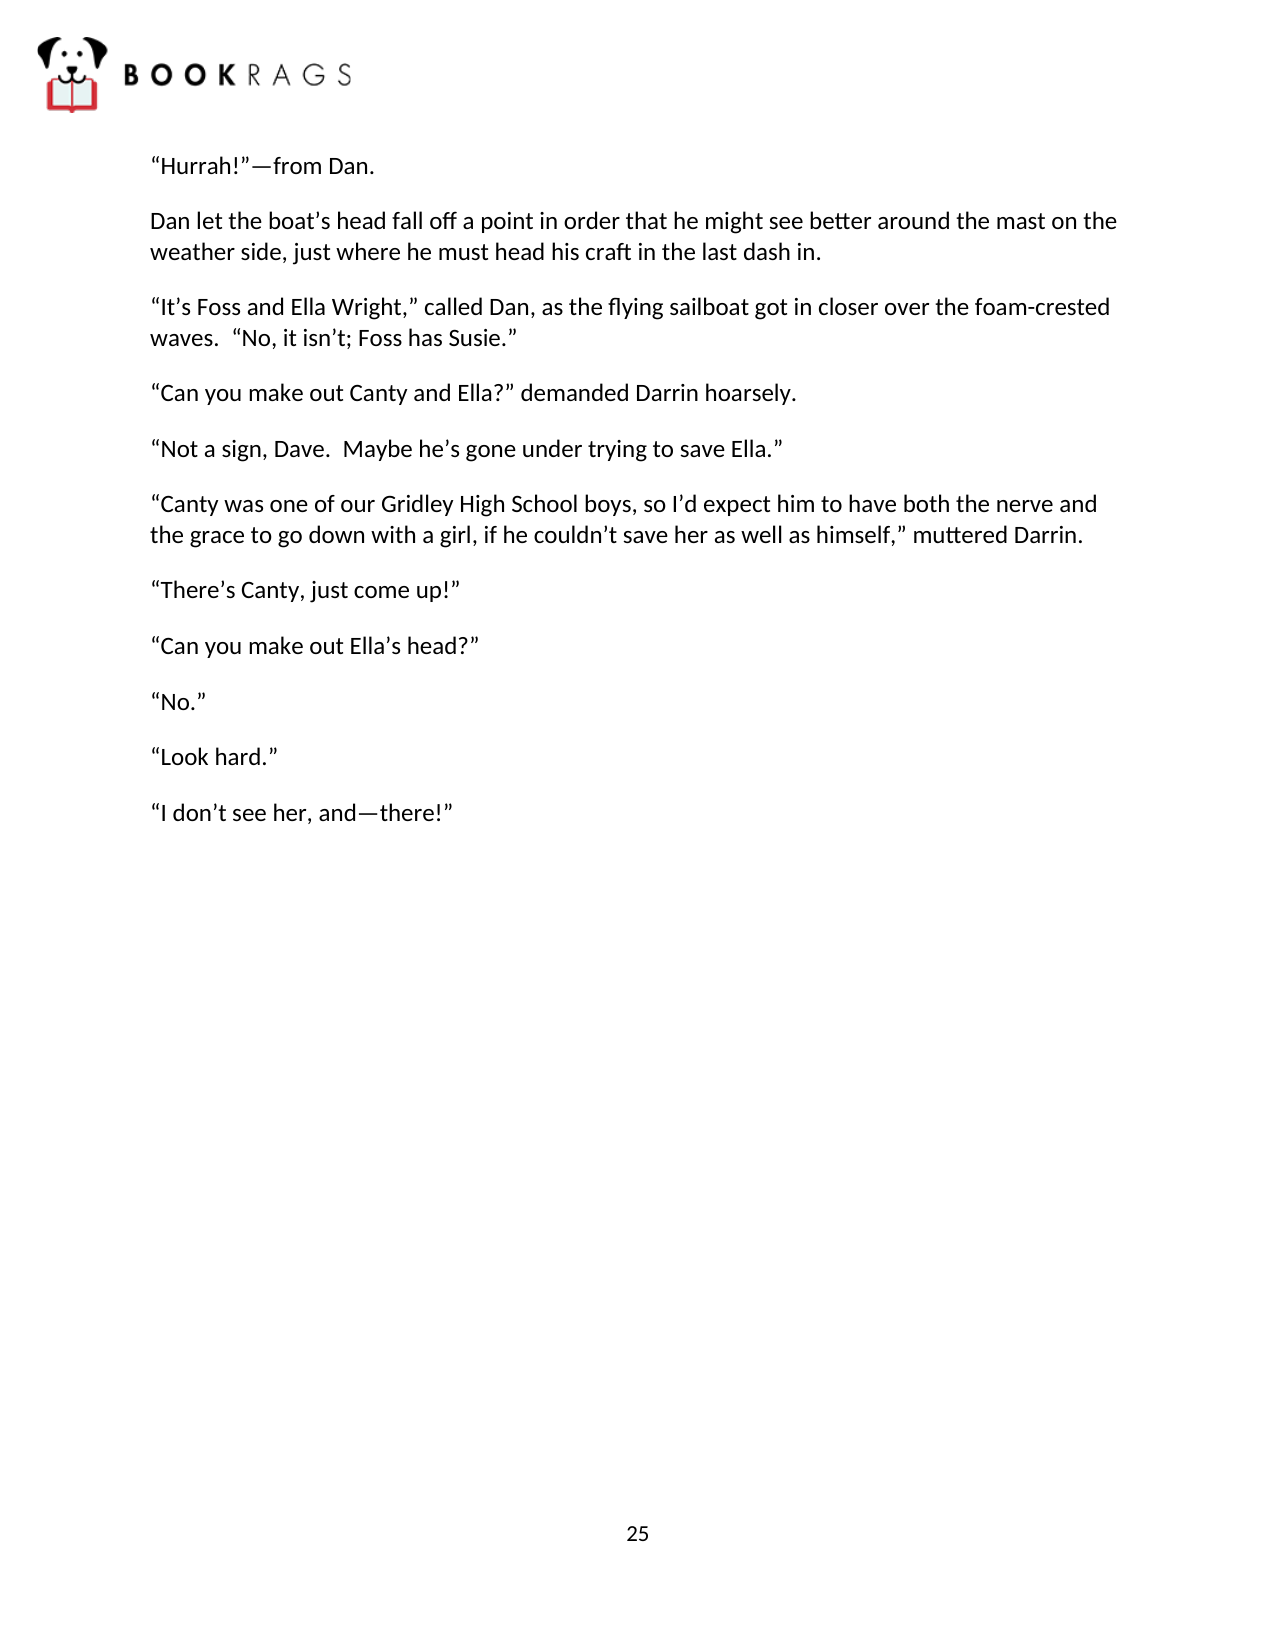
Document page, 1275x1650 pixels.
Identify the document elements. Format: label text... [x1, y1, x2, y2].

text “Not a sign, Dave. Maybe he’s gone under trying to save Ella.” [150, 433, 1125, 464]
text “Look hard.” [150, 741, 1125, 772]
text Dan let the boat’s head fall off a point in order that he might see better around the mast on the weather side, just where he must head his craft in the last dash in. [150, 206, 1125, 267]
text “It’s Foss and Ella Wright,” called Dan, as the flying sailboat got in closer over the foam-crested waves. “No, it isn’t; Foss has Susie.” [150, 292, 1125, 353]
text “Can you make out Ella’s head?” [150, 630, 1125, 661]
text “No.” [150, 686, 1125, 716]
text “I don’t see her, and—­there!” [150, 797, 1125, 827]
text “There’s Canty, just come up!” [150, 575, 1125, 605]
text “Canty was one of our Gridley High School boys, so I’d expect him to have both the nerve and the grace to go down with a girl, if he couldn’t save her as well as himself,” muttered Darrin. [150, 489, 1125, 550]
text “Hurrah!”—­from Dan. [150, 150, 1125, 181]
picture [37, 37, 351, 113]
text “Can you make out Canty and Ella?” demanded Darrin hoarsely. [150, 378, 1125, 408]
